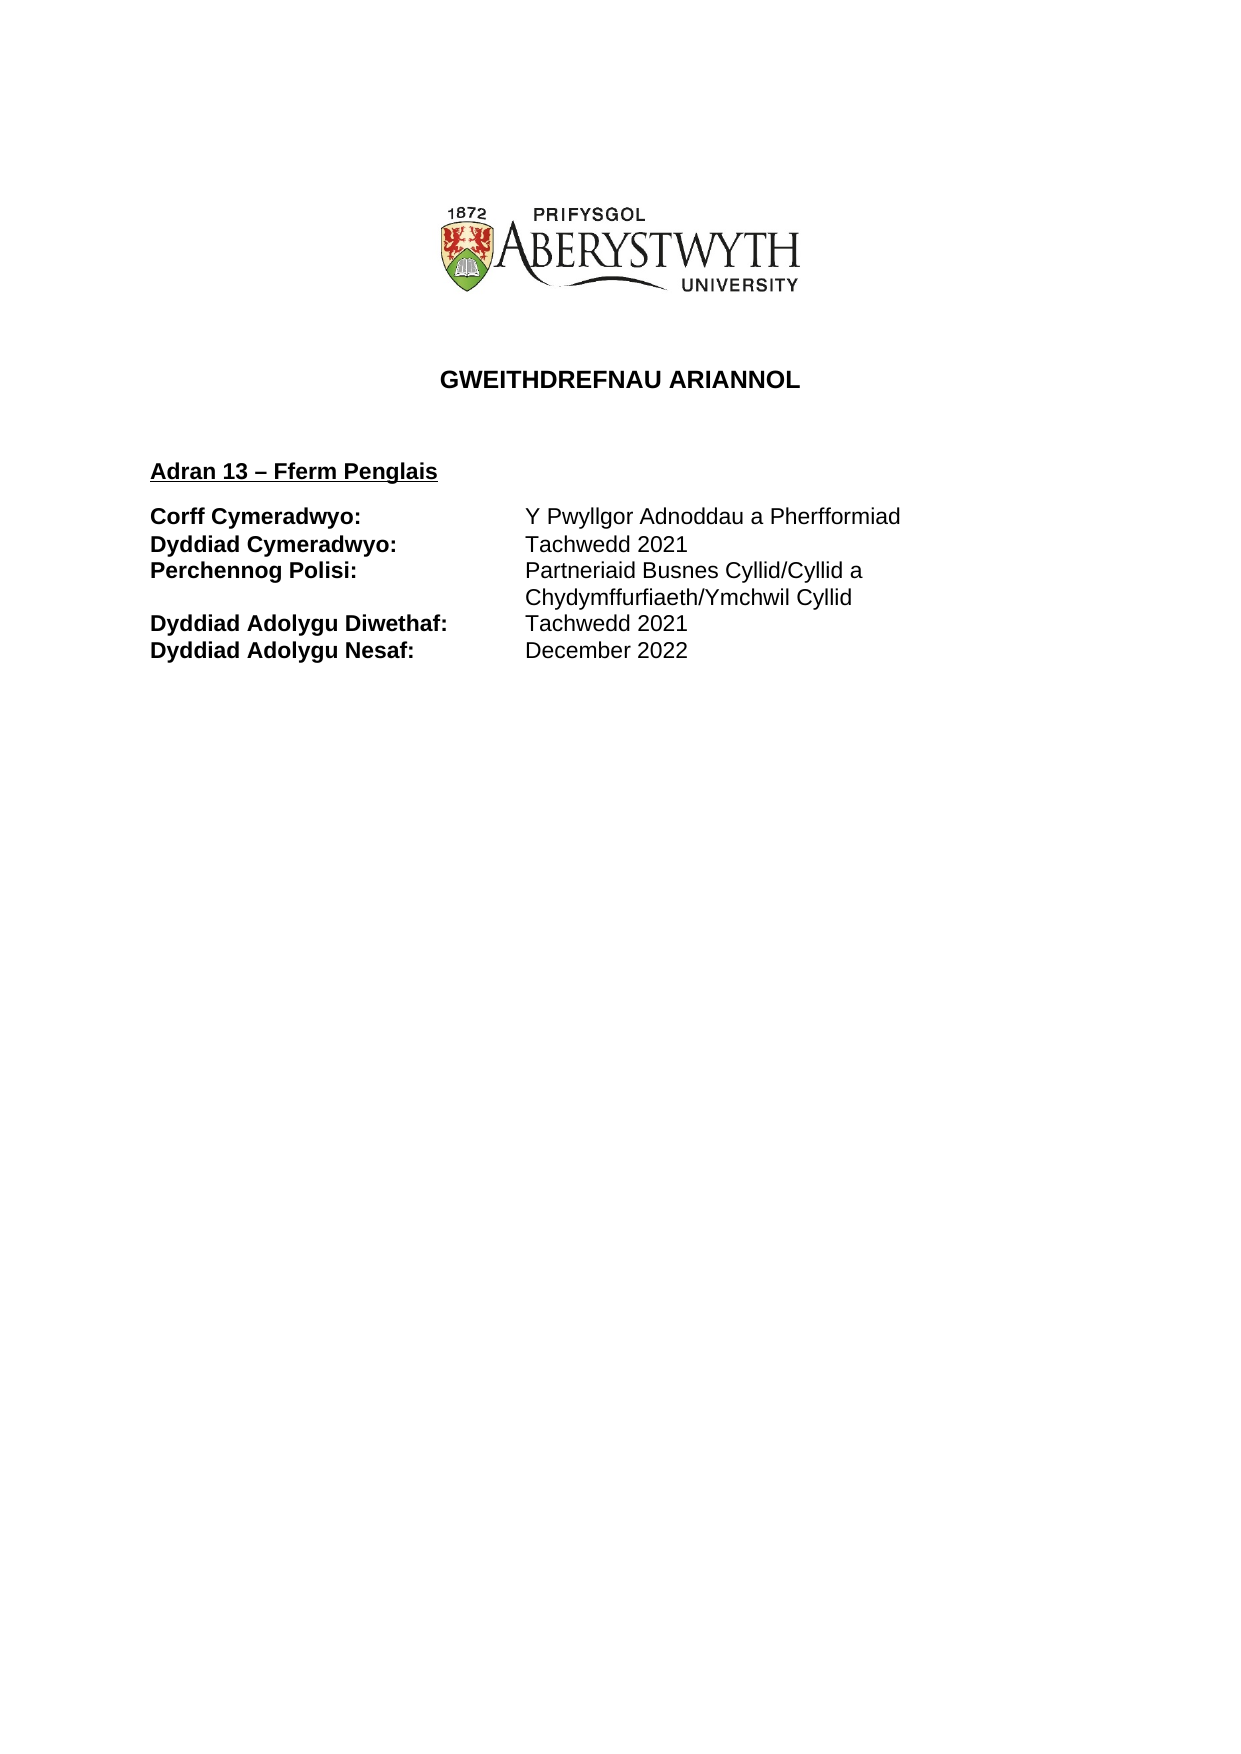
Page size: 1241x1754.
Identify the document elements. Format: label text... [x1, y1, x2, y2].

picture [431, 196, 809, 302]
text Adran 13 – Fferm Penglais [150, 458, 1090, 484]
text Dyddiad Adolygu Nesaf: December 2022 [150, 637, 1090, 663]
text Dyddiad Cymeradwyo: Tachwedd 2021 [150, 531, 1090, 557]
text Perchennog Polisi: Partneriaid Busnes Cyllid/Cyllid a Chydymffurfiaeth/Ymchwil Cyllid [150, 557, 1090, 610]
text Corff Cymeradwyo: Y Pwyllgor Adnoddau a Pherfformiad [150, 503, 1090, 529]
text GWEITHDREFNAU ARIANNOL [150, 365, 1090, 394]
text Dyddiad Adolygu Diwethaf: Tachwedd 2021 [150, 610, 1090, 637]
